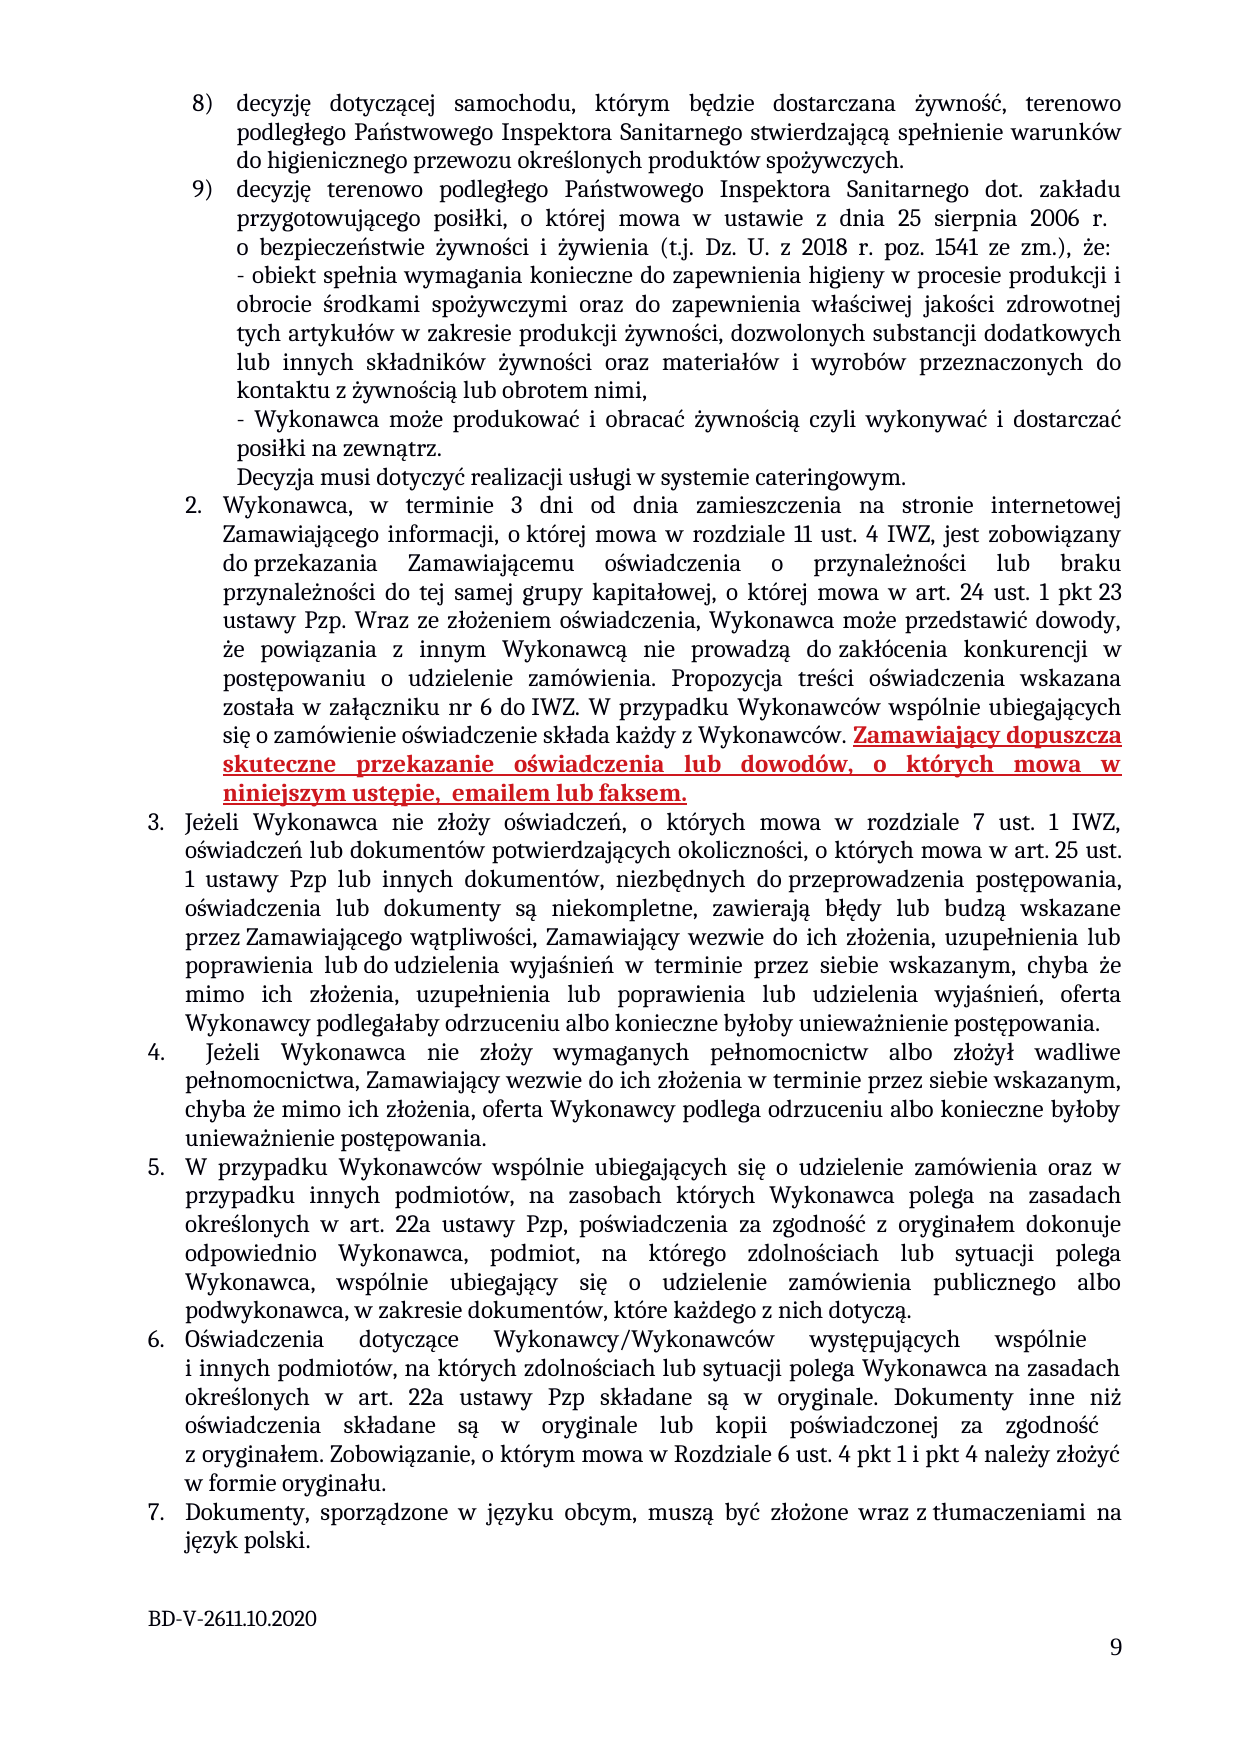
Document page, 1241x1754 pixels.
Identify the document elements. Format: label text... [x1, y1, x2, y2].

list decyzję dotyczącej samochodu, którym będzie dostarczana żywność, terenowo podległego Państwowego Inspektora Sanitarnego stwierdzającą spełnienie warunków do higienicznego przewozu określonych produktów spożywczych. [192, 89, 1122, 175]
text - Wykonawca może produkować i obracać żywnością czyli wykonywać i dostarczać posiłki na zewnątrz. [236, 405, 1122, 462]
list Dokumenty, sporządzone w języku obcym, muszą być złożone wraz z tłumaczeniami na język polski. [148, 1497, 1122, 1555]
list Oświadczenia dotyczące Wykonawcy/Wykonawców występujących wspólnie i innych podmiotów, na których zdolnościach lub sytuacji polega Wykonawca na zasadach określonych w art. 22a ustawy Pzp składane są w oryginale. Dokumenty inne niż oświadczenia składane są w oryginale lub kopii poświadczonej za zgodność z oryginałem. Zobowiązanie, o którym mowa w Rozdziale 6 ust. 4 pkt 1 i pkt 4 należy złożyć w formie oryginału. [148, 1325, 1122, 1497]
list decyzję terenowo podległego Państwowego Inspektora Sanitarnego dot. zakładu przygotowującego posiłki, o której mowa w ustawie z dnia 25 sierpnia 2006 r. o bezpieczeństwie żywności i żywienia (t.j. Dz. U. z 2018 r. poz. 1541 ze zm.), że: - obiekt spełnia wymagania konieczne do zapewnienia higieny w procesie produkcji i obrocie środkami spożywczymi oraz do zapewnienia właściwej jakości zdrowotnej tych artykułów w zakresie produkcji żywności, dozwolonych substancji dodatkowych lub innych składników żywności oraz materiałów i wyrobów przeznaczonych do kontaktu z żywnością lub obrotem nimi, [192, 175, 1122, 405]
list W przypadku Wykonawców wspólnie ubiegających się o udzielenie zamówienia oraz w przypadku innych podmiotów, na zasobach których Wykonawca polega na zasadach określonych w art. 22a ustawy Pzp, poświadczenia za zgodność z oryginałem dokonuje odpowiednio Wykonawca, podmiot, na którego zdolnościach lub sytuacji polega Wykonawca, wspólnie ubiegający się o udzielenie zamówienia publicznego albo podwykonawca, w zakresie dokumentów, które każdego z nich dotyczą. [148, 1152, 1122, 1325]
text Decyzja musi dotyczyć realizacji usługi w systemie cateringowym. [236, 462, 1122, 491]
list Jeżeli Wykonawca nie złoży wymaganych pełnomocnictw albo złożył wadliwe pełnomocnictwa, Zamawiający wezwie do ich złożenia w terminie przez siebie wskazanym, chyba że mimo ich złożenia, oferta Wykonawcy podlega odrzuceniu albo konieczne byłoby unieważnienie postępowania. [148, 1037, 1122, 1152]
list Jeżeli Wykonawca nie złoży oświadczeń, o których mowa w rozdziale 7 ust. 1 IWZ, oświadczeń lub dokumentów potwierdzających okoliczności, o których mowa w art. 25 ust. 1 ustawy Pzp lub innych dokumentów, niezbędnych do przeprowadzenia postępowania, oświadczenia lub dokumenty są niekompletne, zawierają błędy lub budzą wskazane przez Zamawiającego wątpliwości, Zamawiający wezwie do ich złożenia, uzupełnienia lub poprawienia lub do udzielenia wyjaśnień w terminie przez siebie wskazanym, chyba że mimo ich złożenia, uzupełnienia lub poprawienia lub udzielenia wyjaśnień, oferta Wykonawcy podlegałaby odrzuceniu albo konieczne byłoby unieważnienie postępowania. [148, 807, 1122, 1037]
list Wykonawca, w terminie 3 dni od dnia zamieszczenia na stronie internetowej Zamawiającego informacji, o której mowa w rozdziale 11 ust. 4 IWZ, jest zobowiązany do przekazania Zamawiającemu oświadczenia o przynależności lub braku przynależności do tej samej grupy kapitałowej, o której mowa w art. 24 ust. 1 pkt 23 ustawy Pzp. Wraz ze złożeniem oświadczenia, Wykonawca może przedstawić dowody, że powiązania z innym Wykonawcą nie prowadzą do zakłócenia konkurencji w postępowaniu o udzielenie zamówienia. Propozycja treści oświadczenia wskazana została w załączniku nr 6 do IWZ. W przypadku Wykonawców wspólnie ubiegających się o zamówienie oświadczenie składa każdy z Wykonawców. Zamawiający dopuszcza skuteczne przekazanie oświadczenia lub dowodów, o których mowa w niniejszym ustępie, emailem lub faksem. [185, 491, 1122, 807]
